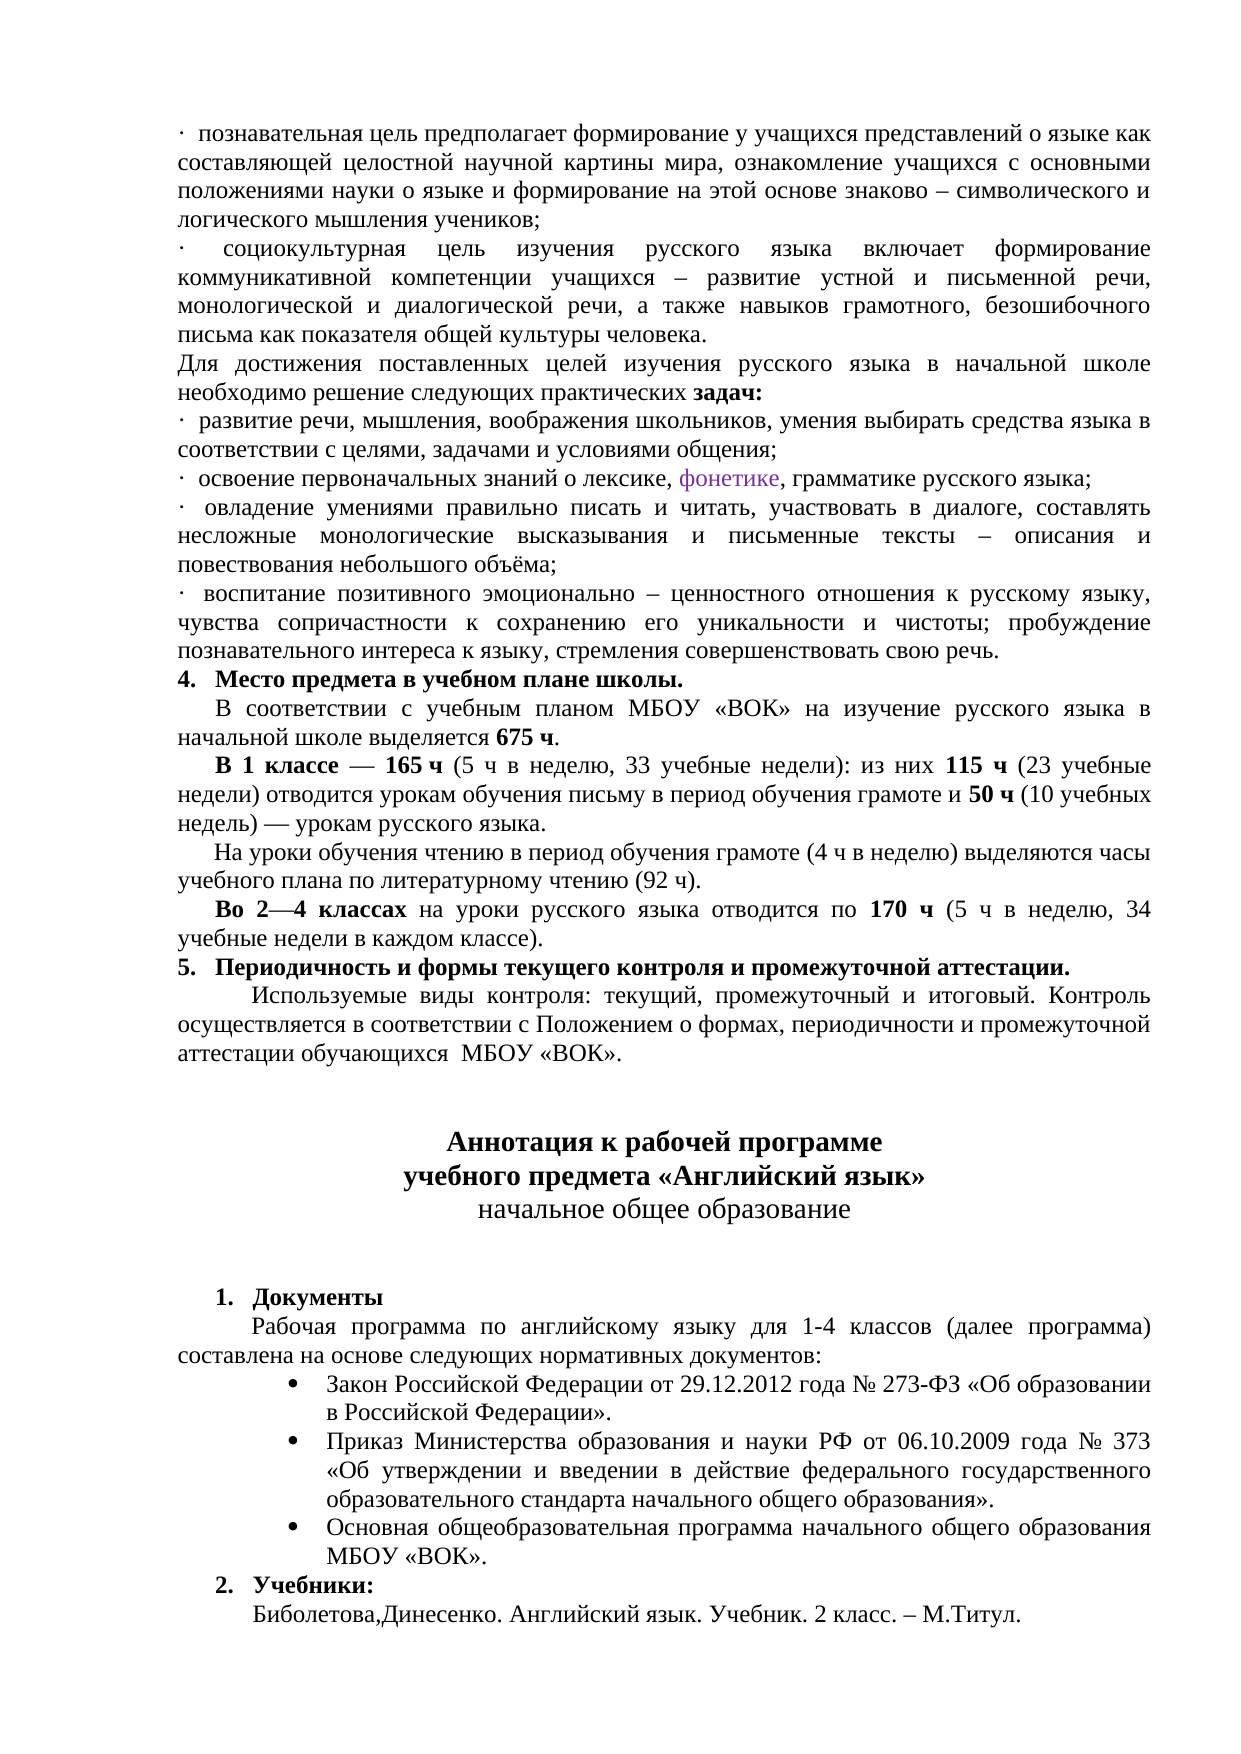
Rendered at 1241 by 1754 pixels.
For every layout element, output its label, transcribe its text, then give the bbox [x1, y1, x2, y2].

text · освоение первоначальных знаний о лексике, фонетике, грамматике русского языка; [177, 463, 1152, 492]
text Рабочая программа по английскому языку для 1-4 классов (далее программа) составлена на основе следующих нормативных документов: [177, 1311, 1152, 1369]
list Периодичность и формы текущего контроля и промежуточной аттестации. [177, 952, 1152, 981]
text учебного предмета «Английский язык» [177, 1158, 1152, 1191]
text Биболетова,Динесенко. Английский язык. Учебник. 2 класс. – М.Титул. [252, 1599, 1152, 1627]
list Место предмета в учебном плане школы. [177, 664, 1152, 693]
text В соответствии с учебным планом МБОУ «ВОК» на изучение русского языка в начальной школе выделяется 675 ч. [177, 693, 1152, 751]
list Учебники: [215, 1570, 1152, 1599]
text · воспитание позитивного эмоционально – ценностного отношения к русскому языку, чувства сопричастности к сохранению его уникальности и чистоты; пробуждение познавательного интереса к языку, стремления совершенствовать свою речь. [177, 578, 1152, 664]
text · развитие речи, мышления, воображения школьников, умения выбирать средства языка в соответствии с целями, задачами и условиями общения; [177, 406, 1152, 463]
text · социокультурная цель изучения русского языка включает формирование коммуникативной компетенции учащихся – развитие устной и письменной речи, монологической и диалогической речи, а также навыков грамотного, безошибочного письма как показателя общей культуры человека. [177, 233, 1152, 348]
text Используемые виды контроля: текущий, промежуточный и итоговый. Контроль осуществляется в соответствии с Положением о формах, периодичности и промежуточной аттестации обучающихся МБОУ «ВОК». [177, 981, 1152, 1067]
text Во 2—4 классах на уроки русского языка отводится по 170 ч (5 ч в неделю, 34 учебные недели в каждом классе). [177, 894, 1152, 952]
text · овладение умениями правильно писать и читать, участвовать в диалоге, составлять несложные монологические высказывания и письменные тексты – описания и повествования небольшого объёма; [177, 492, 1152, 578]
text Аннотация к рабочей программе [177, 1124, 1152, 1158]
list Основная общеобразовательная программа начального общего образования МБОУ «ВОК». [288, 1512, 1152, 1570]
text начальное общее образование [177, 1191, 1152, 1225]
list Закон Российской Федерации от 29.12.2012 года № 273-ФЗ «Об образовании в Российской Федерации». [288, 1369, 1152, 1426]
text В 1 классе — 165 ч (5 ч в неделю, 33 учебные недели): из них 115 ч (23 учебные недели) отводится урокам обучения письму в период обучения грамоте и 50 ч (10 учебных недель) — урокам русского языка. [177, 751, 1152, 837]
text На уроки обучения чтению в период обучения грамоте (4 ч в неделю) выделяются часы учебного плана по литературному чтению (92 ч). [177, 837, 1152, 894]
text Для достижения поставленных целей изучения русского языка в начальной школе необходимо решение следующих практических задач: [177, 348, 1152, 406]
list Документы [215, 1282, 1152, 1311]
list Приказ Министерства образования и науки РФ от 06.10.2009 года № 373 «Об утверждении и введении в действие федерального государственного образовательного стандарта начального общего образования». [288, 1426, 1152, 1512]
text · познавательная цель предполагает формирование у учащихся представлений о языке как составляющей целостной научной картины мира, ознакомление учащихся с основными положениями науки о языке и формирование на этой основе знаково – символического и логического мышления учеников; [177, 118, 1152, 233]
